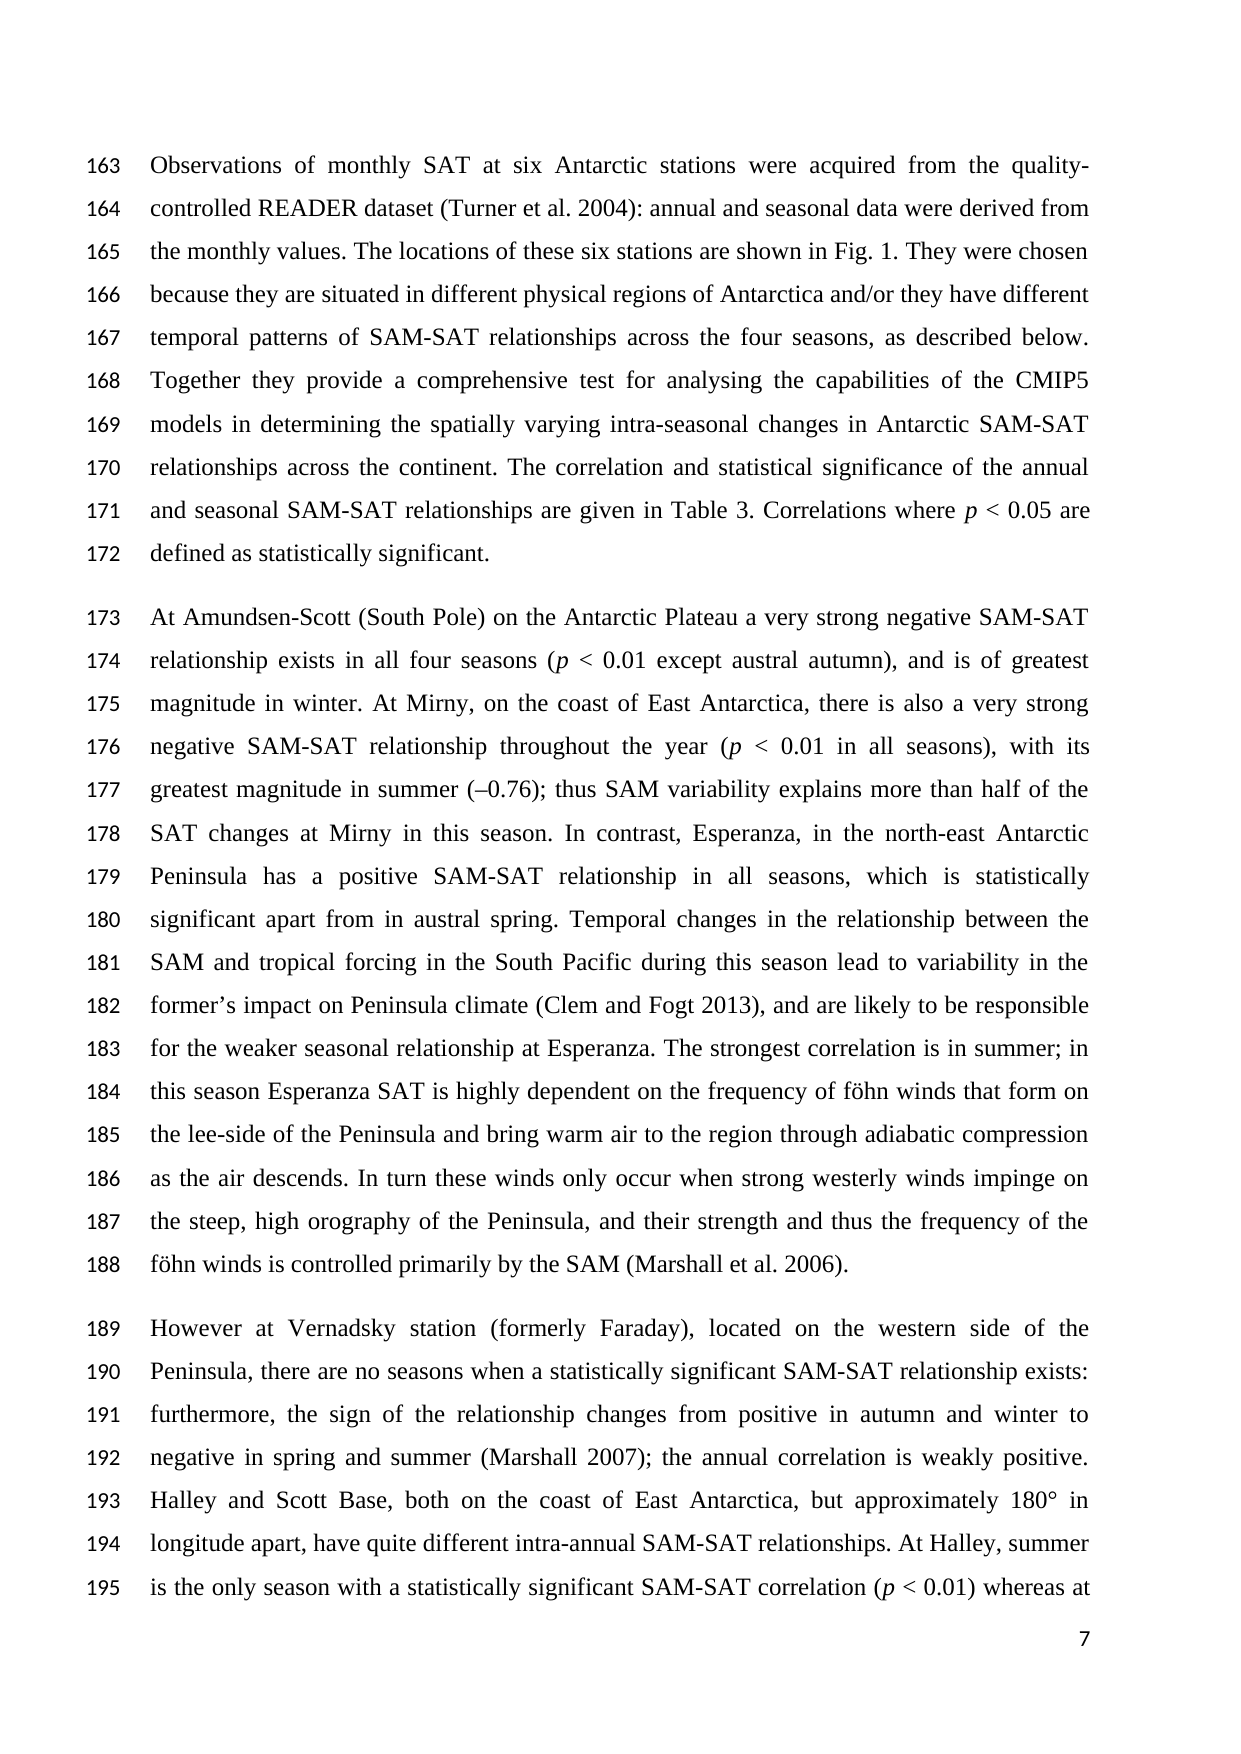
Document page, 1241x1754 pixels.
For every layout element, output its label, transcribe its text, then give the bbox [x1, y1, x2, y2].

text At Amundsen-Scott (South Pole) on the Antarctic Plateau a very strong negative SAM-SAT relationship exists in all four seasons (p < 0.01 except austral autumn), and is of greatest magnitude in winter. At Mirny, on the coast of East Antarctica, there is also a very strong negative SAM-SAT relationship throughout the year (p < 0.01 in all seasons), with its greatest magnitude in summer (–0.76); thus SAM variability explains more than half of the SAT changes at Mirny in this season. In contrast, Esperanza, in the north-east Antarctic Peninsula has a positive SAM-SAT relationship in all seasons, which is statistically significant apart from in austral spring. Temporal changes in the relationship between the SAM and tropical forcing in the South Pacific during this season lead to variability in the former’s impact on Peninsula climate (Clem and Fogt 2013), and are likely to be responsible for the weaker seasonal relationship at Esperanza. The strongest correlation is in summer; in this season Esperanza SAT is highly dependent on the frequency of föhn winds that form on the lee-side of the Peninsula and bring warm air to the region through adiabatic compression as the air descends. In turn these winds only occur when strong westerly winds impinge on the steep, high orography of the Peninsula, and their strength and thus the frequency of the föhn winds is controlled primarily by the SAM (Marshall et al. 2006). [150, 602, 1090, 1278]
text Observations of monthly SAT at six Antarctic stations were acquired from the quality-controlled READER dataset (Turner et al. 2004): annual and seasonal data were derived from the monthly values. The locations of these six stations are shown in Fig. 1. They were chosen because they are situated in different physical regions of Antarctica and/or they have different temporal patterns of SAM-SAT relationships across the four seasons, as described below. Together they provide a comprehensive test for analysing the capabilities of the CMIP5 models in determining the spatially varying intra-seasonal changes in Antarctic SAM-SAT relationships across the continent. The correlation and statistical significance of the annual and seasonal SAM-SAT relationships are given in Table 3. Correlations where p < 0.05 are defined as statistically significant. [150, 150, 1090, 567]
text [150, 1313, 1090, 1600]
